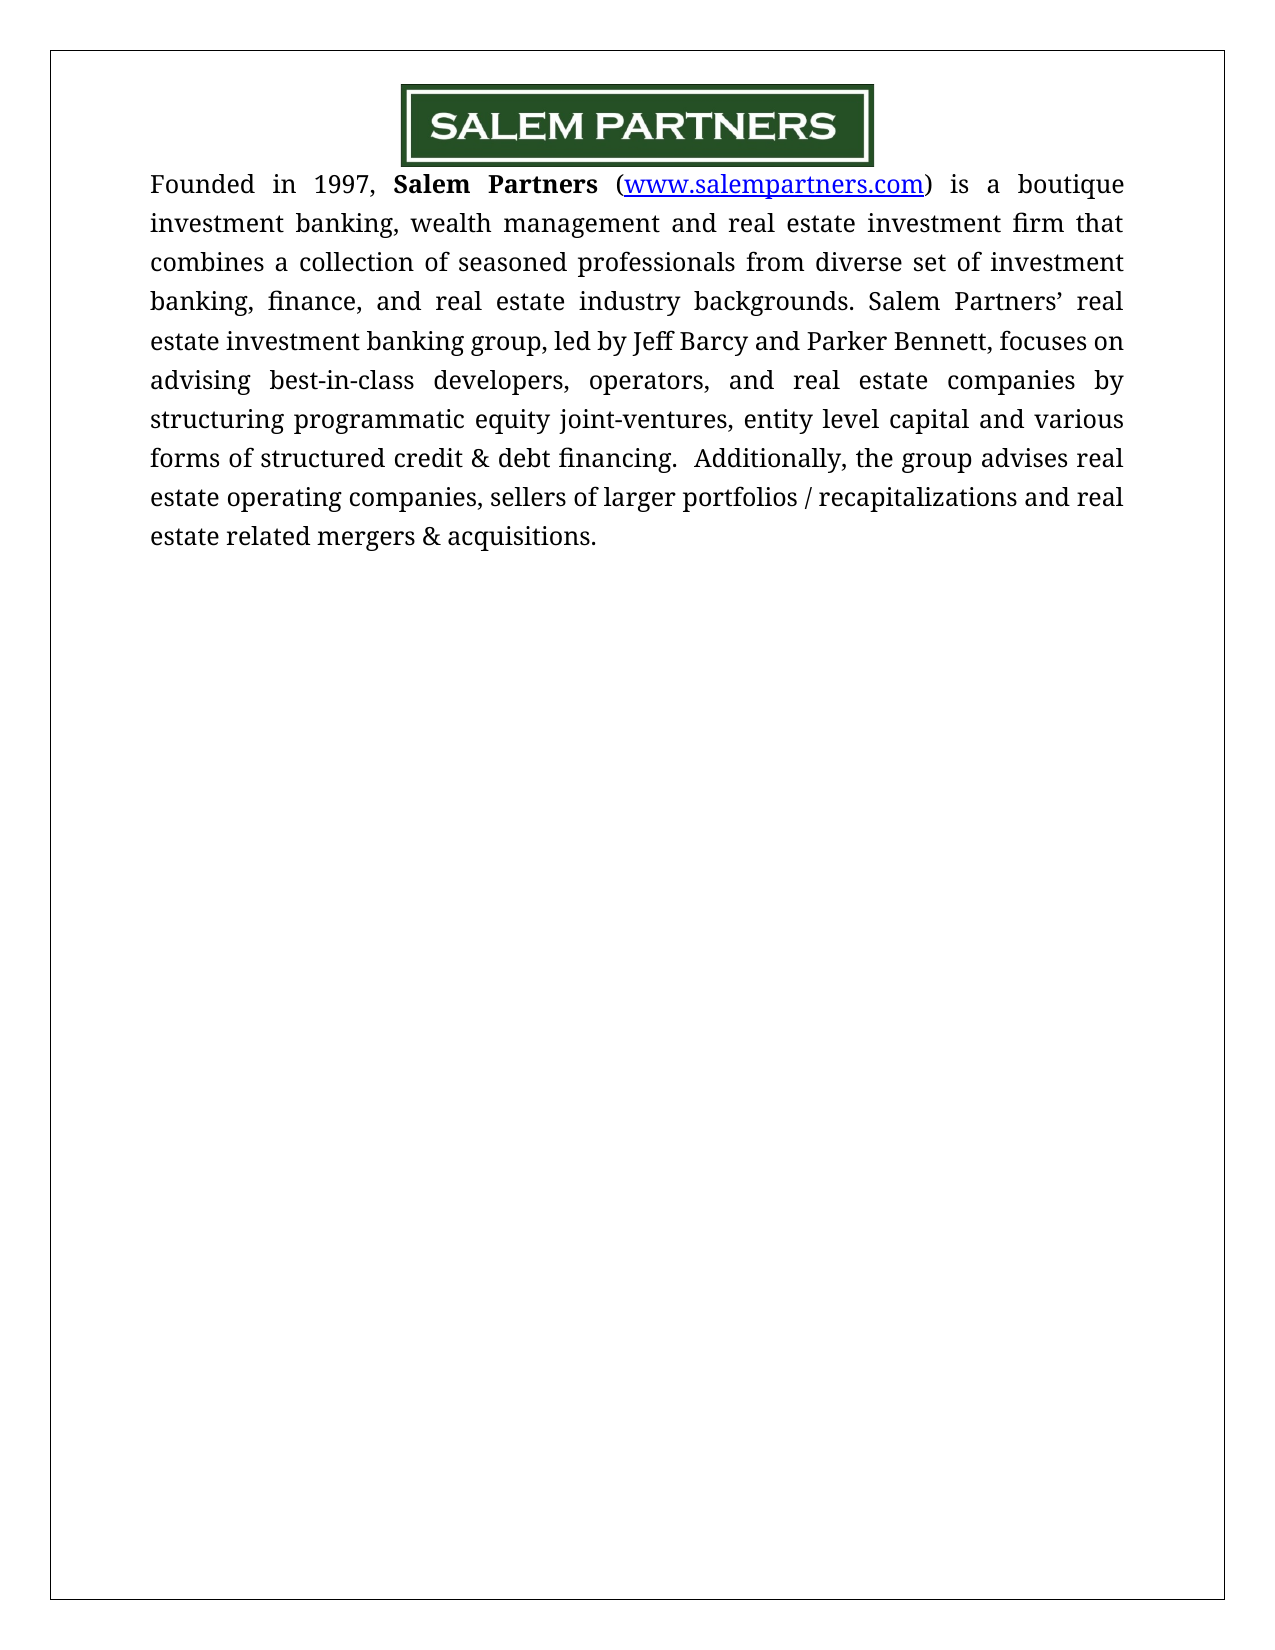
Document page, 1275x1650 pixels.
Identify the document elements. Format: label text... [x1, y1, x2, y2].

picture [400, 84, 875, 167]
text Founded in 1997, Salem Partners (www.salempartners.com) is a boutique investment banking, wealth management and real estate investment firm that combines a collection of seasoned professionals from diverse set of investment banking, finance, and real estate industry backgrounds. Salem Partners’ real estate investment banking group, led by Jeff Barcy and Parker Bennett, focuses on advising best-in-class developers, operators, and real estate companies by structuring programmatic equity joint-ventures, entity level capital and various forms of structured credit & debt financing. Additionally, the group advises real estate operating companies, sellers of larger portfolios / recapitalizations and real estate related mergers & acquisitions. [150, 167, 1125, 553]
